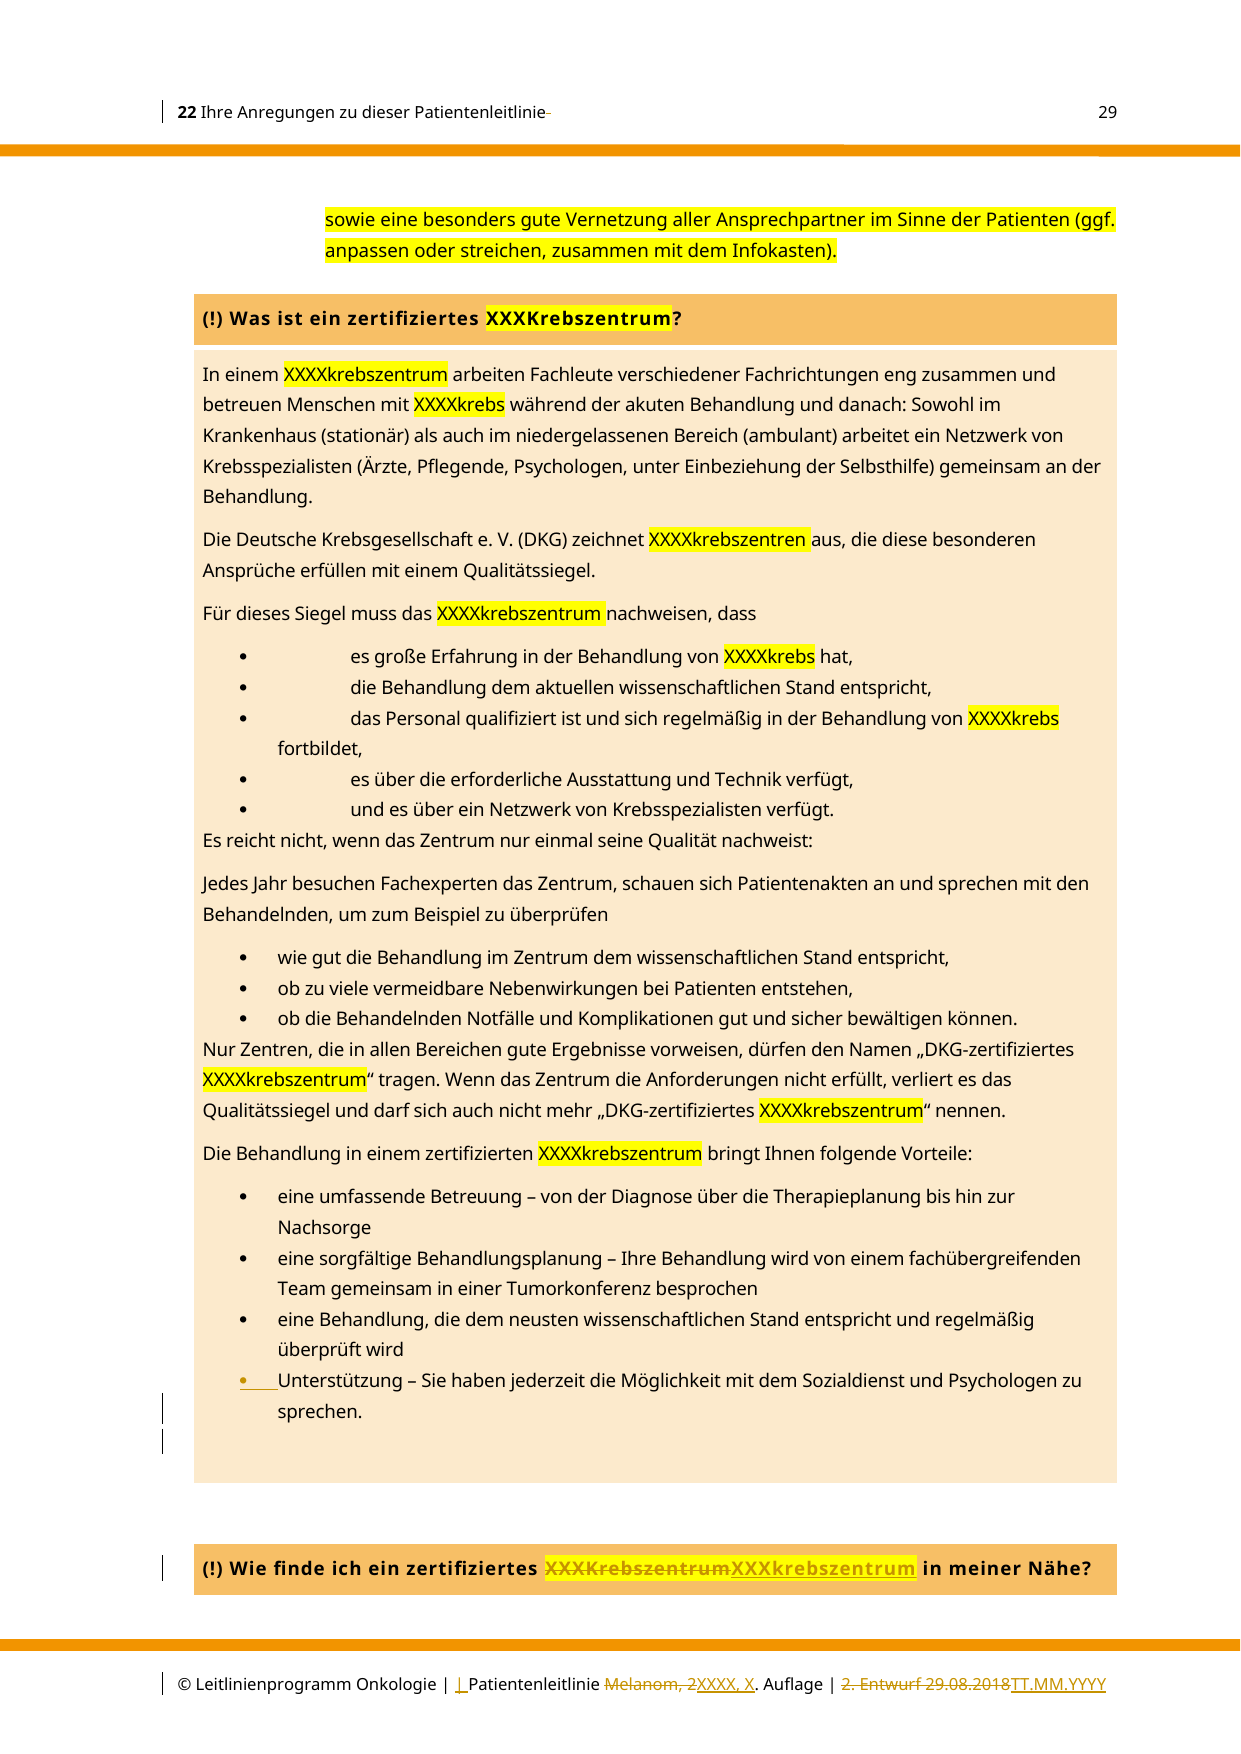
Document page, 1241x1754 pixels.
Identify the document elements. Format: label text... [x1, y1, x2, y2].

table_header (!) Wie finde ich ein zertifiziertes in meiner Nähe? [194, 1544, 1117, 1595]
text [325, 207, 1122, 263]
table_header (!) Was ist ein zertifiziertes XXXKrebszentrum? [194, 294, 1117, 345]
table_cell In einem XXXXkrebszentrum arbeiten Fachleute verschiedener Fachrichtungen eng zusammen und betreuen Menschen mit XXXXkrebs während der akuten Behandlung und danach: Sowohl im Krankenhaus (stationär) als auch im niedergelassenen Bereich (ambulant) arbeitet ein Netzwerk von Krebsspezialisten (Ärzte, Pflegende, Psychologen, unter Einbeziehung der Selbsthilfe) gemeinsam an der Behandlung. Die Deutsche Krebsgesellschaft e. V. (DKG) zeichnet XXXXkrebszentren aus, die diese besonderen Ansprüche erfüllen mit einem Qualitätssiegel. Für dieses Siegel muss das XXXXkrebszentrum nachweisen, dass es große Erfahrung in der Behandlung von XXXXkrebs hat, die Behandlung dem aktuellen wissenschaftlichen Stand entspricht, das Personal qualifiziert ist und sich regelmäßig in der Behandlung von XXXXkrebs fortbildet, es über die erforderliche Ausstattung und Technik verfügt, und es über ein Netzwerk von Krebsspezialisten verfügt. Es reicht nicht, wenn das Zentrum nur einmal seine Qualität nachweist: Jedes Jahr besuchen Fachexperten das Zentrum, schauen sich Patientenakten an und sprechen mit den Behandelnden, um zum Beispiel zu überprüfen wie gut die Behandlung im Zentrum dem wissenschaftlichen Stand entspricht, ob zu viele vermeidbare Nebenwirkungen bei Patienten entstehen, ob die Behandelnden Notfälle und Komplikationen gut und sicher bewältigen können. Nur Zentren, die in allen Bereichen gute Ergebnisse vorweisen, dürfen den Namen „DKG-zertifiziertes XXXXkrebszentrum“ tragen. Wenn das Zentrum die Anforderungen nicht erfüllt, verliert es das Qualitätssiegel und darf sich auch nicht mehr „DKG-zertifiziertes XXXXkrebszentrum“ nennen. Die Behandlung in einem zertifizierten XXXXkrebszentrum bringt Ihnen folgende Vorteile: eine umfassende Betreuung – von der Diagnose über die Therapieplanung bis hin zur Nachsorge eine sorgfältige Behandlungsplanung – Ihre Behandlung wird von einem fachübergreifenden Team gemeinsam in einer Tumorkonferenz besprochen eine Behandlung, die dem neusten wissenschaftlichen Stand entspricht und regelmäßig überprüft wird Unterstützung – Sie haben jederzeit die Möglichkeit mit dem Sozialdienst und Psychologen zu sprechen. [194, 350, 1117, 1483]
